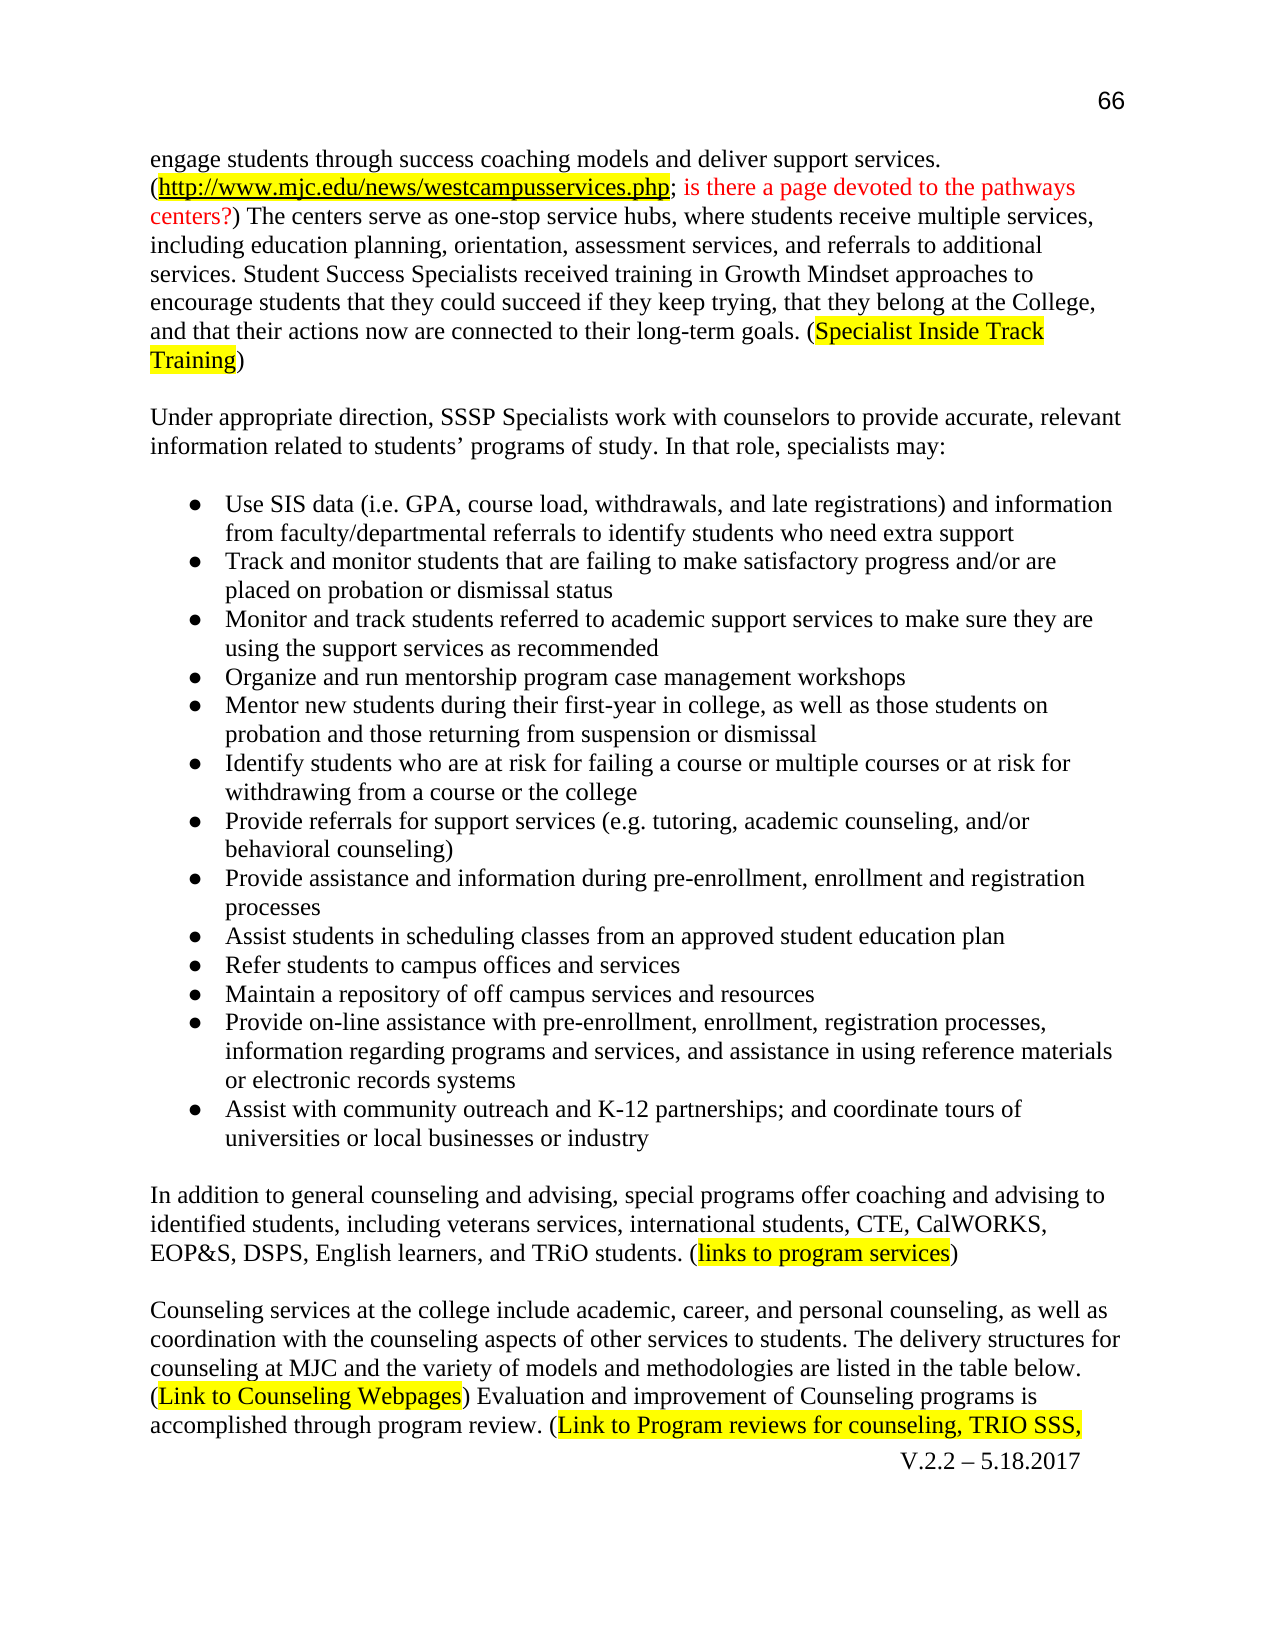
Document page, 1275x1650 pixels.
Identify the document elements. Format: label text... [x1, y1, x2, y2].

list Assist with community outreach and K-12 partnerships; and coordinate tours of universities or local businesses or industry [187, 1094, 1125, 1151]
list Provide on-line assistance with pre-enrollment, enrollment, registration processes, information regarding programs and services, and assistance in using reference materials or electronic records systems [187, 1007, 1125, 1094]
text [150, 144, 1125, 374]
list Use SIS data (i.e. GPA, course load, withdrawals, and late registrations) and information from faculty/departmental referrals to identify students who need extra support [187, 489, 1125, 546]
list Assist students in scheduling classes from an approved student education plan [187, 921, 1125, 950]
list Organize and run mentorship program case management workshops [187, 662, 1125, 690]
list Monitor and track students referred to academic support services to make sure they are using the support services as recommended [187, 604, 1125, 662]
list Mentor new students during their first-year in college, as well as those students on probation and those returning from suspension or dismissal [187, 690, 1125, 748]
list Identify students who are at risk for failing a course or multiple courses or at risk for withdrawing from a course or the college [187, 748, 1125, 806]
list Provide assistance and information during pre-enrollment, enrollment and registration processes [187, 863, 1125, 921]
text In addition to general counseling and advising, special programs offer coaching and advising to identified students, including veterans services, international students, CTE, CalWORKS, EOP&S, DSPS, English learners, and TRiO students. (links to program services) [150, 1180, 1125, 1266]
text Under appropriate direction, SSSP Specialists work with counselors to provide accurate, relevant information related to students’ programs of study. In that role, specialists may: [150, 402, 1125, 460]
list Refer students to campus offices and services [187, 950, 1125, 978]
list Provide referrals for support services (e.g. tutoring, academic counseling, and/or behavioral counseling) [187, 806, 1125, 863]
list Maintain a repository of off campus services and resources [187, 978, 1125, 1007]
list Track and monitor students that are failing to make satisfactory progress and/or are placed on probation or dismissal status [187, 546, 1125, 604]
